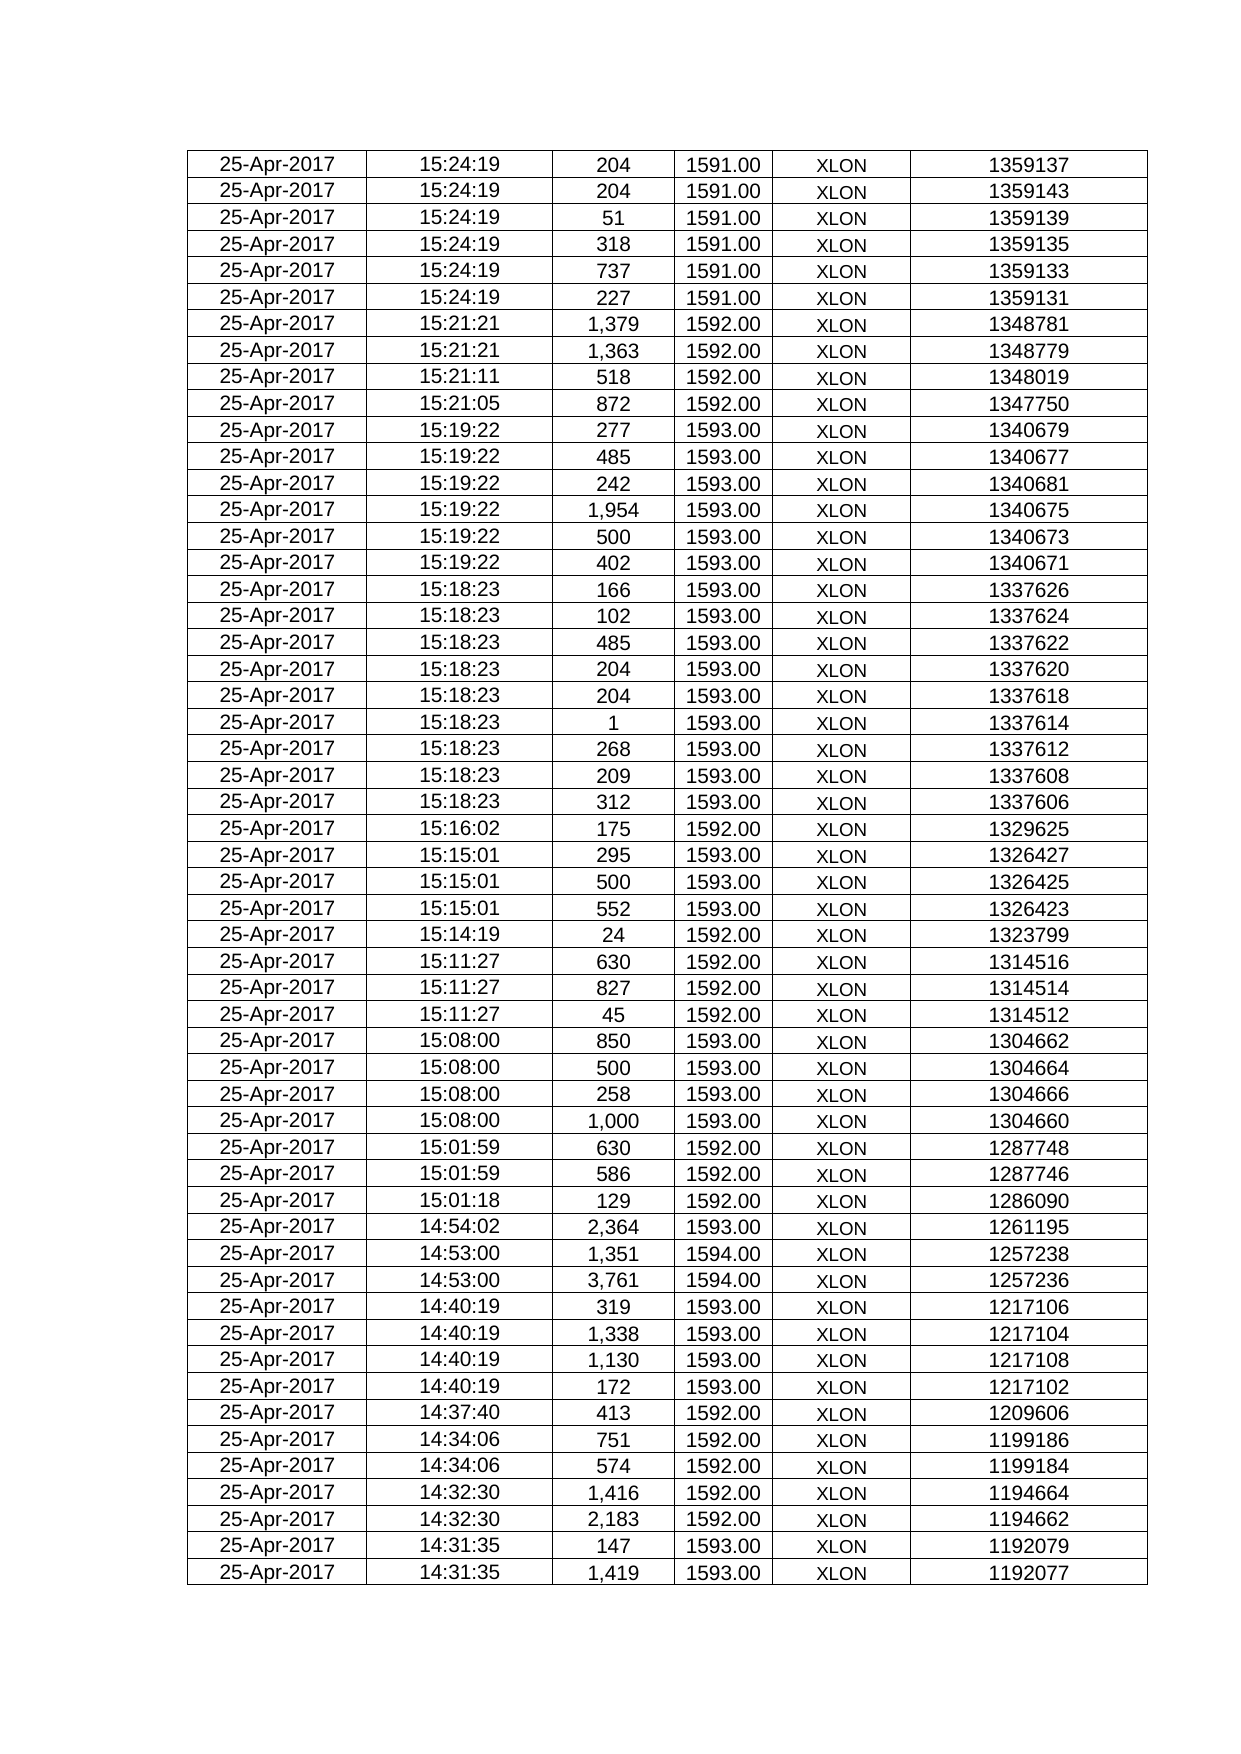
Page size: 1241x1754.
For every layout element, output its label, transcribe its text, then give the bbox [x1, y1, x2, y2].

table_cell 500 [553, 1054, 674, 1080]
table_cell 25-Apr-2017 [188, 842, 366, 867]
table_cell 1593.00 [675, 550, 772, 575]
table_cell 1287748 [911, 1134, 1147, 1159]
table_cell XLON [773, 1134, 910, 1159]
table_cell 1359137 [911, 151, 1147, 177]
table_cell 15:08:00 [367, 1028, 552, 1053]
table_cell 25-Apr-2017 [188, 204, 366, 230]
table_cell 25-Apr-2017 [188, 1240, 366, 1266]
table_cell 14:31:35 [367, 1532, 552, 1558]
table_cell XLON [773, 1240, 910, 1266]
table_cell 1199184 [911, 1453, 1147, 1478]
table_cell 25-Apr-2017 [188, 656, 366, 681]
table_cell XLON [773, 204, 910, 230]
table_cell 1591.00 [675, 178, 772, 203]
table_cell 15:15:01 [367, 842, 552, 867]
table_cell 1592.00 [675, 1134, 772, 1159]
table_cell 14:53:00 [367, 1267, 552, 1292]
table_cell 25-Apr-2017 [188, 470, 366, 495]
table_cell 751 [553, 1426, 674, 1452]
table_cell 204 [553, 151, 674, 177]
table_cell XLON [773, 1187, 910, 1212]
table_cell 1592.00 [675, 337, 772, 362]
table_cell 258 [553, 1081, 674, 1106]
table_cell 25-Apr-2017 [188, 603, 366, 628]
table_cell 1192077 [911, 1559, 1147, 1584]
table_cell 1359143 [911, 178, 1147, 203]
table_cell XLON [773, 1160, 910, 1186]
table_cell XLON [773, 1426, 910, 1452]
table_cell 1593.00 [675, 682, 772, 708]
table_cell 15:15:01 [367, 868, 552, 894]
table_cell 1593.00 [675, 1081, 772, 1106]
table_cell 15:08:00 [367, 1081, 552, 1106]
table_cell 147 [553, 1532, 674, 1558]
table_cell 129 [553, 1187, 674, 1212]
table_cell 485 [553, 629, 674, 655]
table_cell 1593.00 [675, 629, 772, 655]
table_cell 1,351 [553, 1240, 674, 1266]
table_cell XLON [773, 337, 910, 362]
table_cell 1340675 [911, 496, 1147, 522]
table_cell 1593.00 [675, 656, 772, 681]
table_cell XLON [773, 151, 910, 177]
table_cell 1593.00 [675, 1320, 772, 1345]
table_cell 1304666 [911, 1081, 1147, 1106]
table_cell 1593.00 [675, 1028, 772, 1053]
table_cell 1591.00 [675, 284, 772, 309]
table_cell 1209606 [911, 1400, 1147, 1425]
table_cell 25-Apr-2017 [188, 151, 366, 177]
table_cell 872 [553, 390, 674, 416]
table_cell 25-Apr-2017 [188, 868, 366, 894]
table_cell 1,379 [553, 310, 674, 336]
table_cell XLON [773, 443, 910, 469]
table_cell 15:19:22 [367, 496, 552, 522]
table_cell 204 [553, 656, 674, 681]
table_cell XLON [773, 310, 910, 336]
table_cell 15:21:21 [367, 337, 552, 362]
table_cell 25-Apr-2017 [188, 443, 366, 469]
table_cell 1593.00 [675, 762, 772, 787]
table_cell 1593.00 [675, 789, 772, 814]
table_cell 1359131 [911, 284, 1147, 309]
table_cell 295 [553, 842, 674, 867]
table_cell 242 [553, 470, 674, 495]
table_cell 45 [553, 1001, 674, 1027]
table_cell 1593.00 [675, 1214, 772, 1239]
table_cell 1194664 [911, 1479, 1147, 1505]
table_cell 14:40:19 [367, 1320, 552, 1345]
table_cell 1593.00 [675, 496, 772, 522]
table_cell XLON [773, 470, 910, 495]
table_cell 1304660 [911, 1107, 1147, 1133]
table_cell 402 [553, 550, 674, 575]
table_cell 24 [553, 921, 674, 947]
table_cell 15:24:19 [367, 257, 552, 283]
table_cell 25-Apr-2017 [188, 735, 366, 761]
table_cell 25-Apr-2017 [188, 948, 366, 973]
table_cell 25-Apr-2017 [188, 1107, 366, 1133]
table_cell XLON [773, 789, 910, 814]
table_cell 318 [553, 231, 674, 256]
table_cell 1592.00 [675, 1160, 772, 1186]
table_cell 1217106 [911, 1293, 1147, 1319]
table_cell 1593.00 [675, 443, 772, 469]
table_cell 1,363 [553, 337, 674, 362]
table_cell 15:18:23 [367, 656, 552, 681]
table_cell 1593.00 [675, 1346, 772, 1372]
table_cell 1217108 [911, 1346, 1147, 1372]
table_cell 14:34:06 [367, 1453, 552, 1478]
table_cell 1593.00 [675, 1293, 772, 1319]
table_cell 1594.00 [675, 1267, 772, 1292]
table_cell 1593.00 [675, 417, 772, 442]
table_cell 15:19:22 [367, 470, 552, 495]
table_cell XLON [773, 1453, 910, 1478]
table_cell XLON [773, 1559, 910, 1584]
table_cell 25-Apr-2017 [188, 1532, 366, 1558]
table_cell 413 [553, 1400, 674, 1425]
table_cell 25-Apr-2017 [188, 895, 366, 920]
table_cell 25-Apr-2017 [188, 1453, 366, 1478]
table_cell 25-Apr-2017 [188, 789, 366, 814]
table_cell 15:08:00 [367, 1054, 552, 1080]
table_cell 15:18:23 [367, 682, 552, 708]
table_cell 1326427 [911, 842, 1147, 867]
table_cell 1593.00 [675, 523, 772, 548]
table_cell 14:40:19 [367, 1373, 552, 1398]
table_cell 15:24:19 [367, 151, 552, 177]
table_cell 1340679 [911, 417, 1147, 442]
table_cell 14:34:06 [367, 1426, 552, 1452]
table_cell 1337626 [911, 576, 1147, 602]
table_cell 1593.00 [675, 735, 772, 761]
table_cell 2,364 [553, 1214, 674, 1239]
table_cell 175 [553, 815, 674, 841]
table_cell 25-Apr-2017 [188, 576, 366, 602]
table_cell 500 [553, 523, 674, 548]
table_cell 1348779 [911, 337, 1147, 362]
table_cell 1592.00 [675, 390, 772, 416]
table_cell 1591.00 [675, 151, 772, 177]
table_cell 15:08:00 [367, 1107, 552, 1133]
table_cell 25-Apr-2017 [188, 523, 366, 548]
table_cell 485 [553, 443, 674, 469]
table_cell 25-Apr-2017 [188, 1214, 366, 1239]
table_cell 15:11:27 [367, 948, 552, 973]
table_cell 25-Apr-2017 [188, 1559, 366, 1584]
table_cell 1591.00 [675, 231, 772, 256]
table_cell XLON [773, 656, 910, 681]
table_cell 1257238 [911, 1240, 1147, 1266]
table_cell 25-Apr-2017 [188, 257, 366, 283]
table_cell XLON [773, 1267, 910, 1292]
table_cell XLON [773, 257, 910, 283]
table_cell 15:01:59 [367, 1134, 552, 1159]
table_cell 15:21:11 [367, 364, 552, 389]
table_cell 1194662 [911, 1506, 1147, 1531]
table_cell 312 [553, 789, 674, 814]
table_cell 15:18:23 [367, 709, 552, 734]
table_cell XLON [773, 1400, 910, 1425]
table_cell XLON [773, 603, 910, 628]
table_cell 1314512 [911, 1001, 1147, 1027]
table_cell XLON [773, 868, 910, 894]
table_cell 1337612 [911, 735, 1147, 761]
table_cell 1314514 [911, 975, 1147, 1000]
table_cell 14:53:00 [367, 1240, 552, 1266]
table_cell 1337620 [911, 656, 1147, 681]
table_cell 1592.00 [675, 310, 772, 336]
table_cell 1593.00 [675, 603, 772, 628]
table_cell XLON [773, 682, 910, 708]
table_cell 268 [553, 735, 674, 761]
table_cell 500 [553, 868, 674, 894]
table_cell 1337606 [911, 789, 1147, 814]
table_cell XLON [773, 231, 910, 256]
table_cell 1592.00 [675, 1453, 772, 1478]
table_cell 25-Apr-2017 [188, 364, 366, 389]
table_cell 1593.00 [675, 470, 772, 495]
table_cell 1348019 [911, 364, 1147, 389]
table_cell 25-Apr-2017 [188, 1187, 366, 1212]
table_cell 586 [553, 1160, 674, 1186]
table_cell 25-Apr-2017 [188, 1479, 366, 1505]
table_cell 25-Apr-2017 [188, 682, 366, 708]
table_cell 15:18:23 [367, 762, 552, 787]
table_cell 1,416 [553, 1479, 674, 1505]
table_cell XLON [773, 948, 910, 973]
table_cell 25-Apr-2017 [188, 1028, 366, 1053]
table_cell 14:40:19 [367, 1293, 552, 1319]
table_cell 25-Apr-2017 [188, 417, 366, 442]
table_cell XLON [773, 284, 910, 309]
table_cell XLON [773, 762, 910, 787]
table_cell 1287746 [911, 1160, 1147, 1186]
table_cell XLON [773, 178, 910, 203]
table_cell 1593.00 [675, 1054, 772, 1080]
table_cell 630 [553, 948, 674, 973]
table_cell 25-Apr-2017 [188, 1054, 366, 1080]
table_cell 15:19:22 [367, 523, 552, 548]
table_cell 1593.00 [675, 895, 772, 920]
table_cell 1594.00 [675, 1240, 772, 1266]
table_cell 1192079 [911, 1532, 1147, 1558]
table_cell 15:18:23 [367, 576, 552, 602]
table_cell 1592.00 [675, 1001, 772, 1027]
table_cell 1337608 [911, 762, 1147, 787]
table_cell 15:01:18 [367, 1187, 552, 1212]
table_cell XLON [773, 1506, 910, 1531]
table_cell 25-Apr-2017 [188, 629, 366, 655]
table_cell 15:19:22 [367, 443, 552, 469]
table_cell 15:19:22 [367, 417, 552, 442]
table_cell 1340677 [911, 443, 1147, 469]
table_cell 574 [553, 1453, 674, 1478]
table_cell 1592.00 [675, 975, 772, 1000]
table_cell 1592.00 [675, 1506, 772, 1531]
table_cell 1257236 [911, 1267, 1147, 1292]
table_cell 1337622 [911, 629, 1147, 655]
table_cell 204 [553, 682, 674, 708]
table_cell 1593.00 [675, 1373, 772, 1398]
table_cell 25-Apr-2017 [188, 1081, 366, 1106]
table_cell 1359139 [911, 204, 1147, 230]
table_cell 102 [553, 603, 674, 628]
table_cell 14:32:30 [367, 1479, 552, 1505]
table_cell 1337624 [911, 603, 1147, 628]
table_cell 14:37:40 [367, 1400, 552, 1425]
table_cell 172 [553, 1373, 674, 1398]
table_cell 1592.00 [675, 948, 772, 973]
table_cell XLON [773, 1293, 910, 1319]
table_cell XLON [773, 1373, 910, 1398]
table_cell 25-Apr-2017 [188, 815, 366, 841]
table_cell XLON [773, 576, 910, 602]
table_cell 1314516 [911, 948, 1147, 973]
table_cell 1340671 [911, 550, 1147, 575]
table_cell 1,338 [553, 1320, 674, 1345]
table_cell 25-Apr-2017 [188, 762, 366, 787]
table_cell XLON [773, 364, 910, 389]
table_cell 518 [553, 364, 674, 389]
table_cell XLON [773, 735, 910, 761]
table_cell 204 [553, 178, 674, 203]
table_cell 1593.00 [675, 842, 772, 867]
table_cell 827 [553, 975, 674, 1000]
table_cell XLON [773, 523, 910, 548]
table_cell 15:11:27 [367, 1001, 552, 1027]
table_cell 1340673 [911, 523, 1147, 548]
table_cell 166 [553, 576, 674, 602]
table_cell 1304664 [911, 1054, 1147, 1080]
table_cell 1286090 [911, 1187, 1147, 1212]
table_cell 25-Apr-2017 [188, 284, 366, 309]
table_cell 14:54:02 [367, 1214, 552, 1239]
table_cell 1592.00 [675, 1187, 772, 1212]
table_cell 1326423 [911, 895, 1147, 920]
table_cell 1591.00 [675, 204, 772, 230]
table_cell 1261195 [911, 1214, 1147, 1239]
table_cell 1 [553, 709, 674, 734]
table_cell 15:21:21 [367, 310, 552, 336]
table_cell 25-Apr-2017 [188, 1293, 366, 1319]
table_cell 850 [553, 1028, 674, 1053]
table_cell 1340681 [911, 470, 1147, 495]
table_cell 51 [553, 204, 674, 230]
table_cell 15:24:19 [367, 231, 552, 256]
table_cell 25-Apr-2017 [188, 1400, 366, 1425]
table_cell 1359133 [911, 257, 1147, 283]
table_cell 15:18:23 [367, 603, 552, 628]
table_cell 1593.00 [675, 1559, 772, 1584]
table_cell 1347750 [911, 390, 1147, 416]
table_cell 25-Apr-2017 [188, 1267, 366, 1292]
table_cell 14:31:35 [367, 1559, 552, 1584]
table_cell 15:18:23 [367, 735, 552, 761]
table_cell 1348781 [911, 310, 1147, 336]
table_cell 1337618 [911, 682, 1147, 708]
table_cell 25-Apr-2017 [188, 1426, 366, 1452]
table_cell XLON [773, 1346, 910, 1372]
table_cell 3,761 [553, 1267, 674, 1292]
table_cell XLON [773, 921, 910, 947]
table_cell 1,954 [553, 496, 674, 522]
table_cell XLON [773, 1320, 910, 1345]
table_cell 227 [553, 284, 674, 309]
table_cell 1326425 [911, 868, 1147, 894]
table_cell XLON [773, 975, 910, 1000]
table_cell 25-Apr-2017 [188, 1373, 366, 1398]
table_cell 1593.00 [675, 868, 772, 894]
table_cell 1593.00 [675, 709, 772, 734]
table_cell 15:16:02 [367, 815, 552, 841]
table_cell XLON [773, 1081, 910, 1106]
table_cell 1304662 [911, 1028, 1147, 1053]
table_cell XLON [773, 1214, 910, 1239]
table_cell 1591.00 [675, 257, 772, 283]
table_cell 15:24:19 [367, 204, 552, 230]
table_cell XLON [773, 629, 910, 655]
table_cell 15:15:01 [367, 895, 552, 920]
table_cell 14:40:19 [367, 1346, 552, 1372]
table_cell 1592.00 [675, 364, 772, 389]
table_cell 1323799 [911, 921, 1147, 947]
table_cell 25-Apr-2017 [188, 337, 366, 362]
table_cell 25-Apr-2017 [188, 178, 366, 203]
table_cell XLON [773, 709, 910, 734]
table_cell 15:18:23 [367, 789, 552, 814]
table_cell 25-Apr-2017 [188, 310, 366, 336]
table_cell XLON [773, 842, 910, 867]
table_cell XLON [773, 390, 910, 416]
table_cell 25-Apr-2017 [188, 1160, 366, 1186]
table_cell XLON [773, 895, 910, 920]
table_cell 25-Apr-2017 [188, 1320, 366, 1345]
table_cell 15:21:05 [367, 390, 552, 416]
table_cell 15:11:27 [367, 975, 552, 1000]
table_cell 15:24:19 [367, 178, 552, 203]
table_cell 1,000 [553, 1107, 674, 1133]
table_cell 25-Apr-2017 [188, 709, 366, 734]
table_cell XLON [773, 1532, 910, 1558]
table_cell 25-Apr-2017 [188, 1001, 366, 1027]
table_cell 1592.00 [675, 815, 772, 841]
table_cell XLON [773, 1479, 910, 1505]
table_cell 25-Apr-2017 [188, 921, 366, 947]
table_cell XLON [773, 550, 910, 575]
table_cell 1593.00 [675, 1107, 772, 1133]
table_cell 1329625 [911, 815, 1147, 841]
table_cell 25-Apr-2017 [188, 1506, 366, 1531]
table_cell XLON [773, 1054, 910, 1080]
table_cell 1217104 [911, 1320, 1147, 1345]
table_cell 1,419 [553, 1559, 674, 1584]
table_cell XLON [773, 815, 910, 841]
table_cell 25-Apr-2017 [188, 1346, 366, 1372]
table_cell 1592.00 [675, 1479, 772, 1505]
table_cell 15:18:23 [367, 629, 552, 655]
table_cell 15:19:22 [367, 550, 552, 575]
table_cell 14:32:30 [367, 1506, 552, 1531]
table_cell 25-Apr-2017 [188, 1134, 366, 1159]
table_cell 1359135 [911, 231, 1147, 256]
table_cell 15:24:19 [367, 284, 552, 309]
table_cell 737 [553, 257, 674, 283]
table_cell 209 [553, 762, 674, 787]
table_cell 15:01:59 [367, 1160, 552, 1186]
table_cell 1593.00 [675, 1532, 772, 1558]
table_cell 25-Apr-2017 [188, 231, 366, 256]
table_cell 277 [553, 417, 674, 442]
table_cell 1592.00 [675, 921, 772, 947]
table_cell 25-Apr-2017 [188, 975, 366, 1000]
table_cell 2,183 [553, 1506, 674, 1531]
table_cell XLON [773, 496, 910, 522]
table_cell XLON [773, 1001, 910, 1027]
table_cell XLON [773, 417, 910, 442]
table_cell 25-Apr-2017 [188, 496, 366, 522]
table_cell XLON [773, 1107, 910, 1133]
table_cell 1337614 [911, 709, 1147, 734]
table_cell 25-Apr-2017 [188, 550, 366, 575]
table_cell 1593.00 [675, 576, 772, 602]
table_cell 25-Apr-2017 [188, 390, 366, 416]
table_cell 630 [553, 1134, 674, 1159]
table_cell 552 [553, 895, 674, 920]
table_cell 1217102 [911, 1373, 1147, 1398]
table_cell 1592.00 [675, 1426, 772, 1452]
table_cell XLON [773, 1028, 910, 1053]
table_cell 15:14:19 [367, 921, 552, 947]
table_cell 319 [553, 1293, 674, 1319]
table_cell 1,130 [553, 1346, 674, 1372]
table_cell 1592.00 [675, 1400, 772, 1425]
table_cell 1199186 [911, 1426, 1147, 1452]
